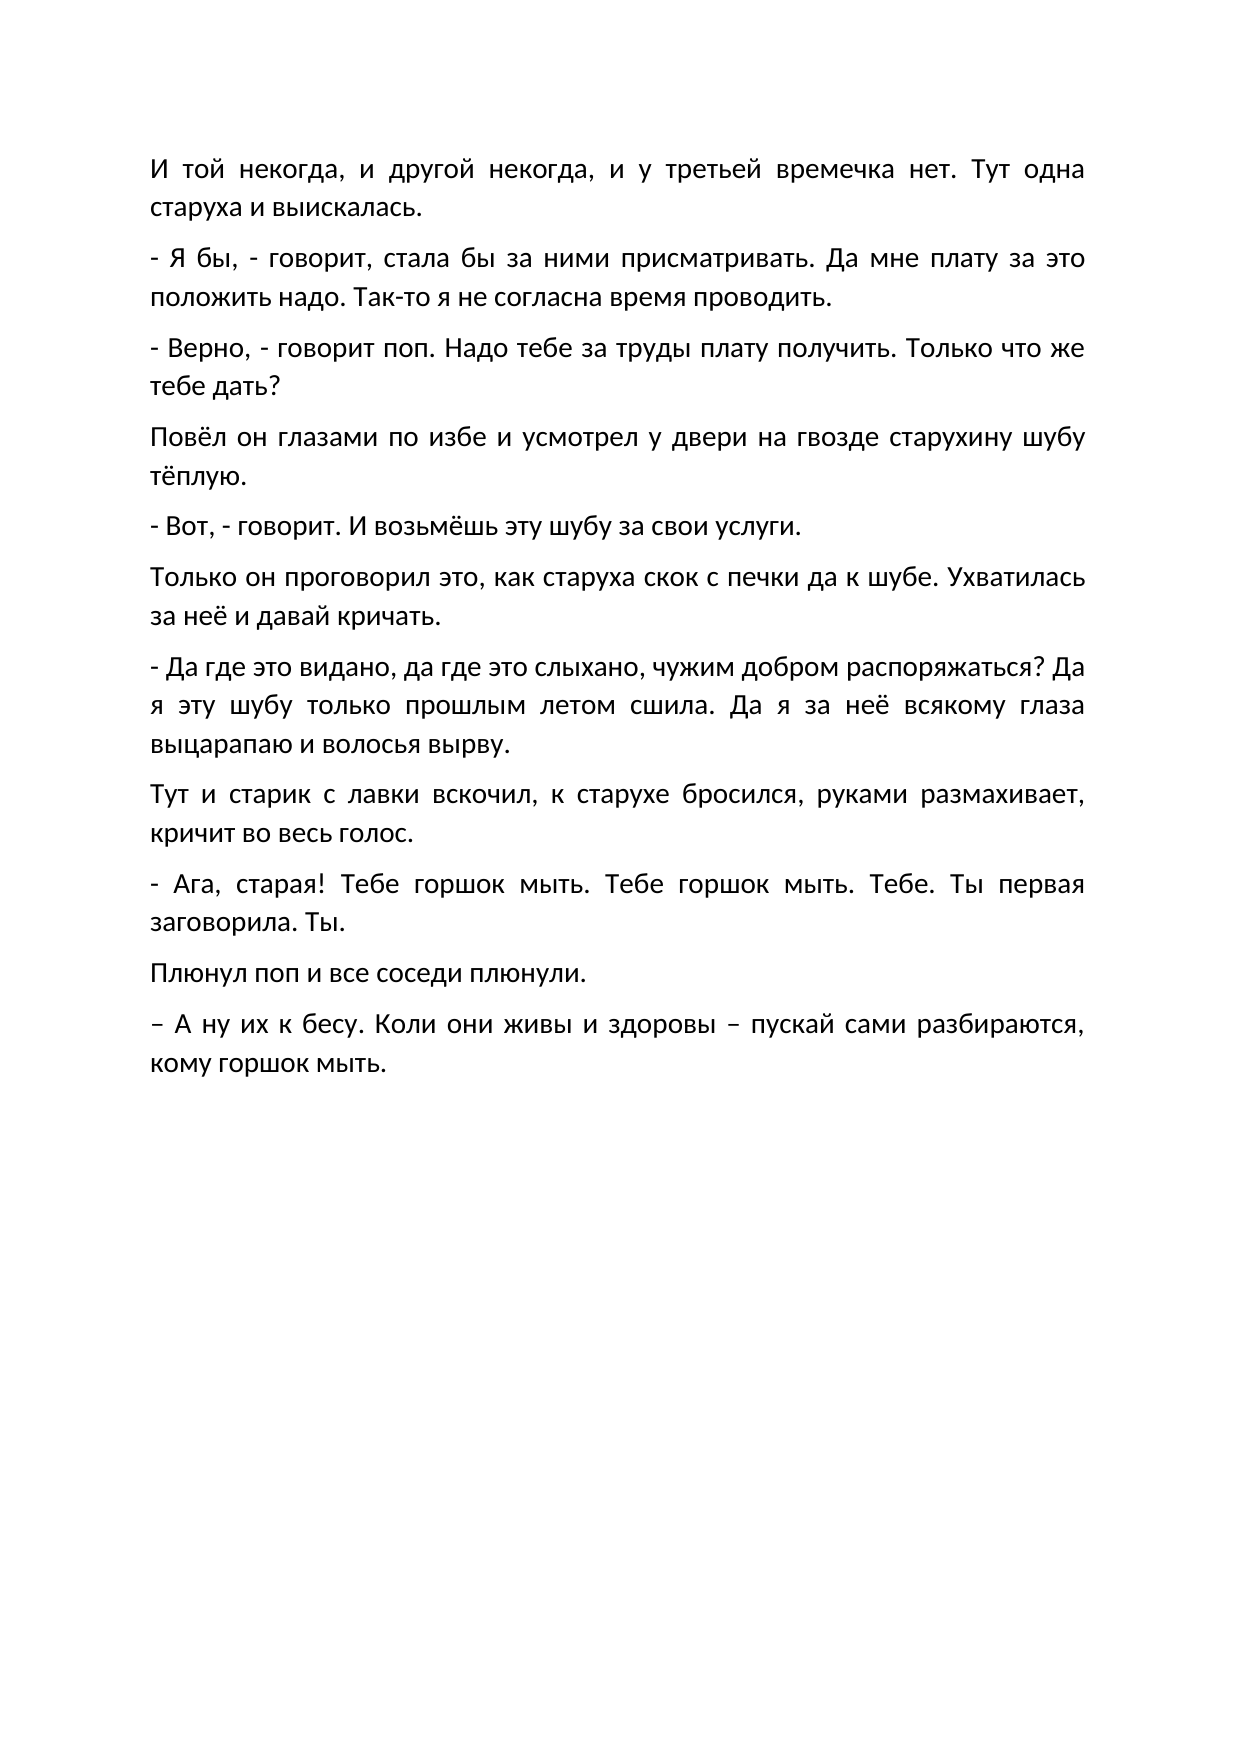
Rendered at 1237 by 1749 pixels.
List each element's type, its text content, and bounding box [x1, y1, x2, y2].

text - Да где это видано, да где это слыхано, чужим добром распоряжаться? Да я эту шубу только прошлым летом сшила. Да я за неё всякому глаза выцарапаю и волосья вырву. [150, 648, 1086, 760]
text Плюнул поп и все соседи плюнули. [150, 954, 1086, 990]
text - Вот, - говорит. И возьмёшь эту шубу за свои услуги. [150, 507, 1086, 543]
text - Я бы, - говорит, стала бы за ними присматривать. Да мне плату за это положить надо. Так-то я не согласна время проводить. [150, 239, 1086, 313]
text И той некогда, и другой некогда, и у третьей времечка нет. Тут одна старуха и выискалась. [150, 150, 1086, 224]
text Тут и старик с лавки вскочил, к старухе бросился, руками размахивает, кричит во весь голос. [150, 776, 1086, 850]
text - Ага, старая! Тебе горшок мыть. Тебе горшок мыть. Тебе. Ты первая заговорила. Ты. [150, 865, 1086, 939]
text Только он проговорил это, как старуха скок с печки да к шубе. Ухватилась за неё и давай кричать. [150, 558, 1086, 632]
text Повёл он глазами по избе и усмотрел у двери на гвозде старухину шубу тёплую. [150, 418, 1086, 492]
text - Верно, - говорит поп. Надо тебе за труды плату получить. Только что же тебе дать? [150, 329, 1086, 403]
text – А ну их к бесу. Коли они живы и здоровы – пускай сами разбираются, кому горшок мыть. [150, 1005, 1086, 1079]
